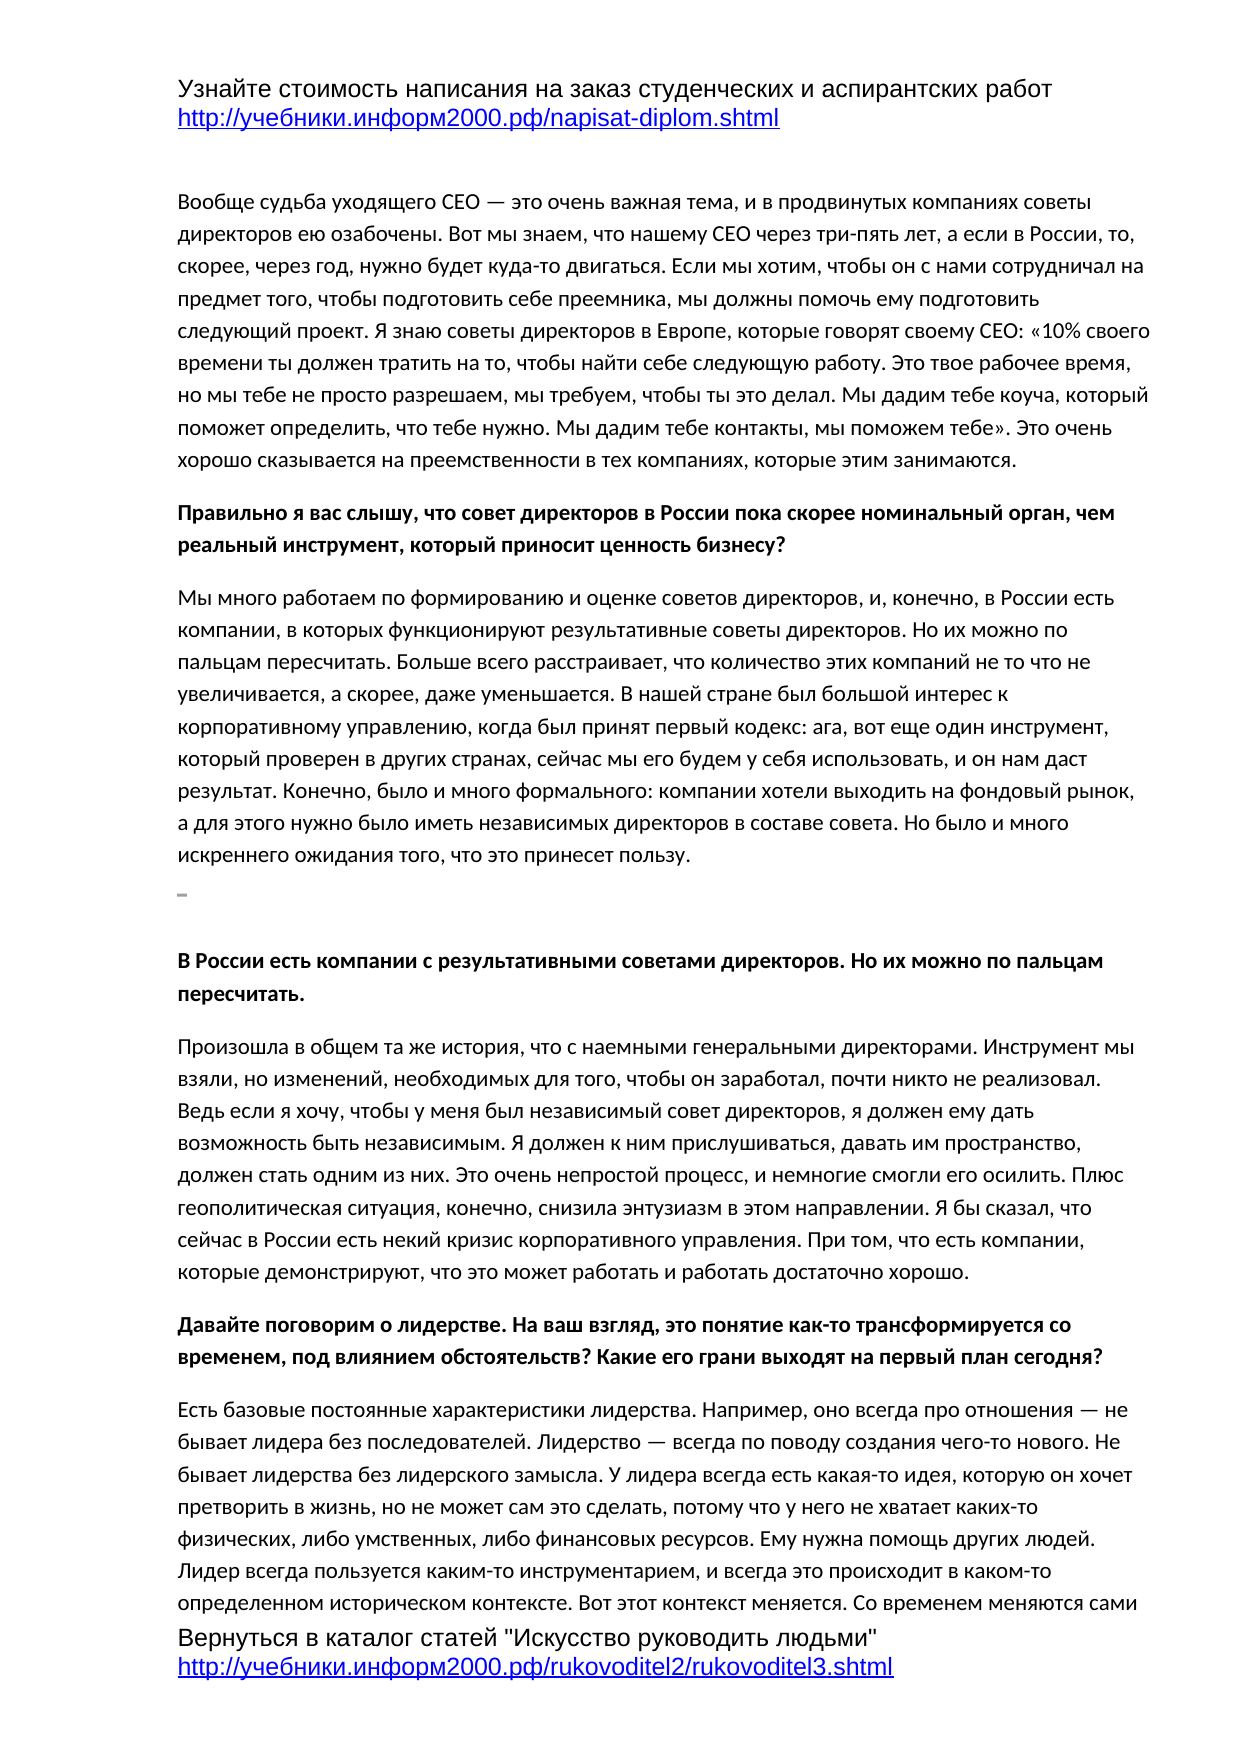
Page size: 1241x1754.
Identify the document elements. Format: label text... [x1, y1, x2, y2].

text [177, 1395, 1152, 1616]
text Мы много работаем по формированию и оценке советов директоров, и, конечно, в России есть компании, в которых функционируют результативные советы директоров. Но их можно по пальцам пересчитать. Больше всего расстраивает, что количество этих компаний не то что не увеличивается, а скорее, даже уменьшается. В нашей стране был большой интерес к корпоративному управлению, когда был принят первый кодекс: ага, вот еще один инструмент, который проверен в других странах, сейчас мы его будем у себя использовать, и он нам даст результат. Конечно, было и много формального: компании хотели выходить на фондовый рынок, а для этого нужно было иметь независимых директоров в составе совета. Но было и много искреннего ожидания того, что это принесет пользу. [177, 583, 1152, 868]
text Давайте поговорим о лидерстве. На ваш взгляд, это понятие как-то трансформируется со временем, под влиянием обстоятельств? Какие его грани выходят на первый план сегодня? [177, 1310, 1152, 1370]
text Правильно я вас слышу, что совет директоров в России пока скорее номинальный орган, чем реальный инструмент, который приносит ценность бизнесу? [177, 498, 1152, 558]
text В России есть компании с результативными советами директоров. Но их можно по пальцам пересчитать. [177, 947, 1152, 1007]
text Вообще судьба уходящего CEO — это очень важная тема, и в продвинутых компаниях советы директоров ею озабочены. Вот мы знаем, что нашему CEO через три-пять лет, а если в России, то, скорее, через год, нужно будет куда-то двигаться. Если мы хотим, чтобы он с нами сотрудничал на предмет того, чтобы подготовить себе преемника, мы должны помочь ему подготовить следующий проект. Я знаю советы директоров в Европе, которые говорят своему CEO: «10% своего времени ты должен тратить на то, чтобы найти себе следующую работу. Это твое рабочее время, но мы тебе не просто разрешаем, мы требуем, чтобы ты это делал. Мы дадим тебе коуча, который поможет определить, что тебе нужно. Мы дадим тебе контакты, мы поможем тебе». Это очень хорошо сказывается на преемственности в тех компаниях, которые этим занимаются. [177, 187, 1152, 473]
text Произошла в общем та же история, что с наемными генеральными директорами. Инструмент мы взяли, но изменений, необходимых для того, чтобы он заработал, почти никто не реализовал. Ведь если я хочу, чтобы у меня был независимый совет директоров, я должен ему дать возможность быть независимым. Я должен к ним прислушиваться, давать им пространство, должен стать одним из них. Это очень непростой процесс, и немногие смогли его осилить. Плюс геополитическая ситуация, конечно, снизила энтузиазм в этом направлении. Я бы сказал, что сейчас в России есть некий кризис корпоративного управления. При том, что есть компании, которые демонстрируют, что это может работать и работать достаточно хорошо. [177, 1032, 1152, 1285]
